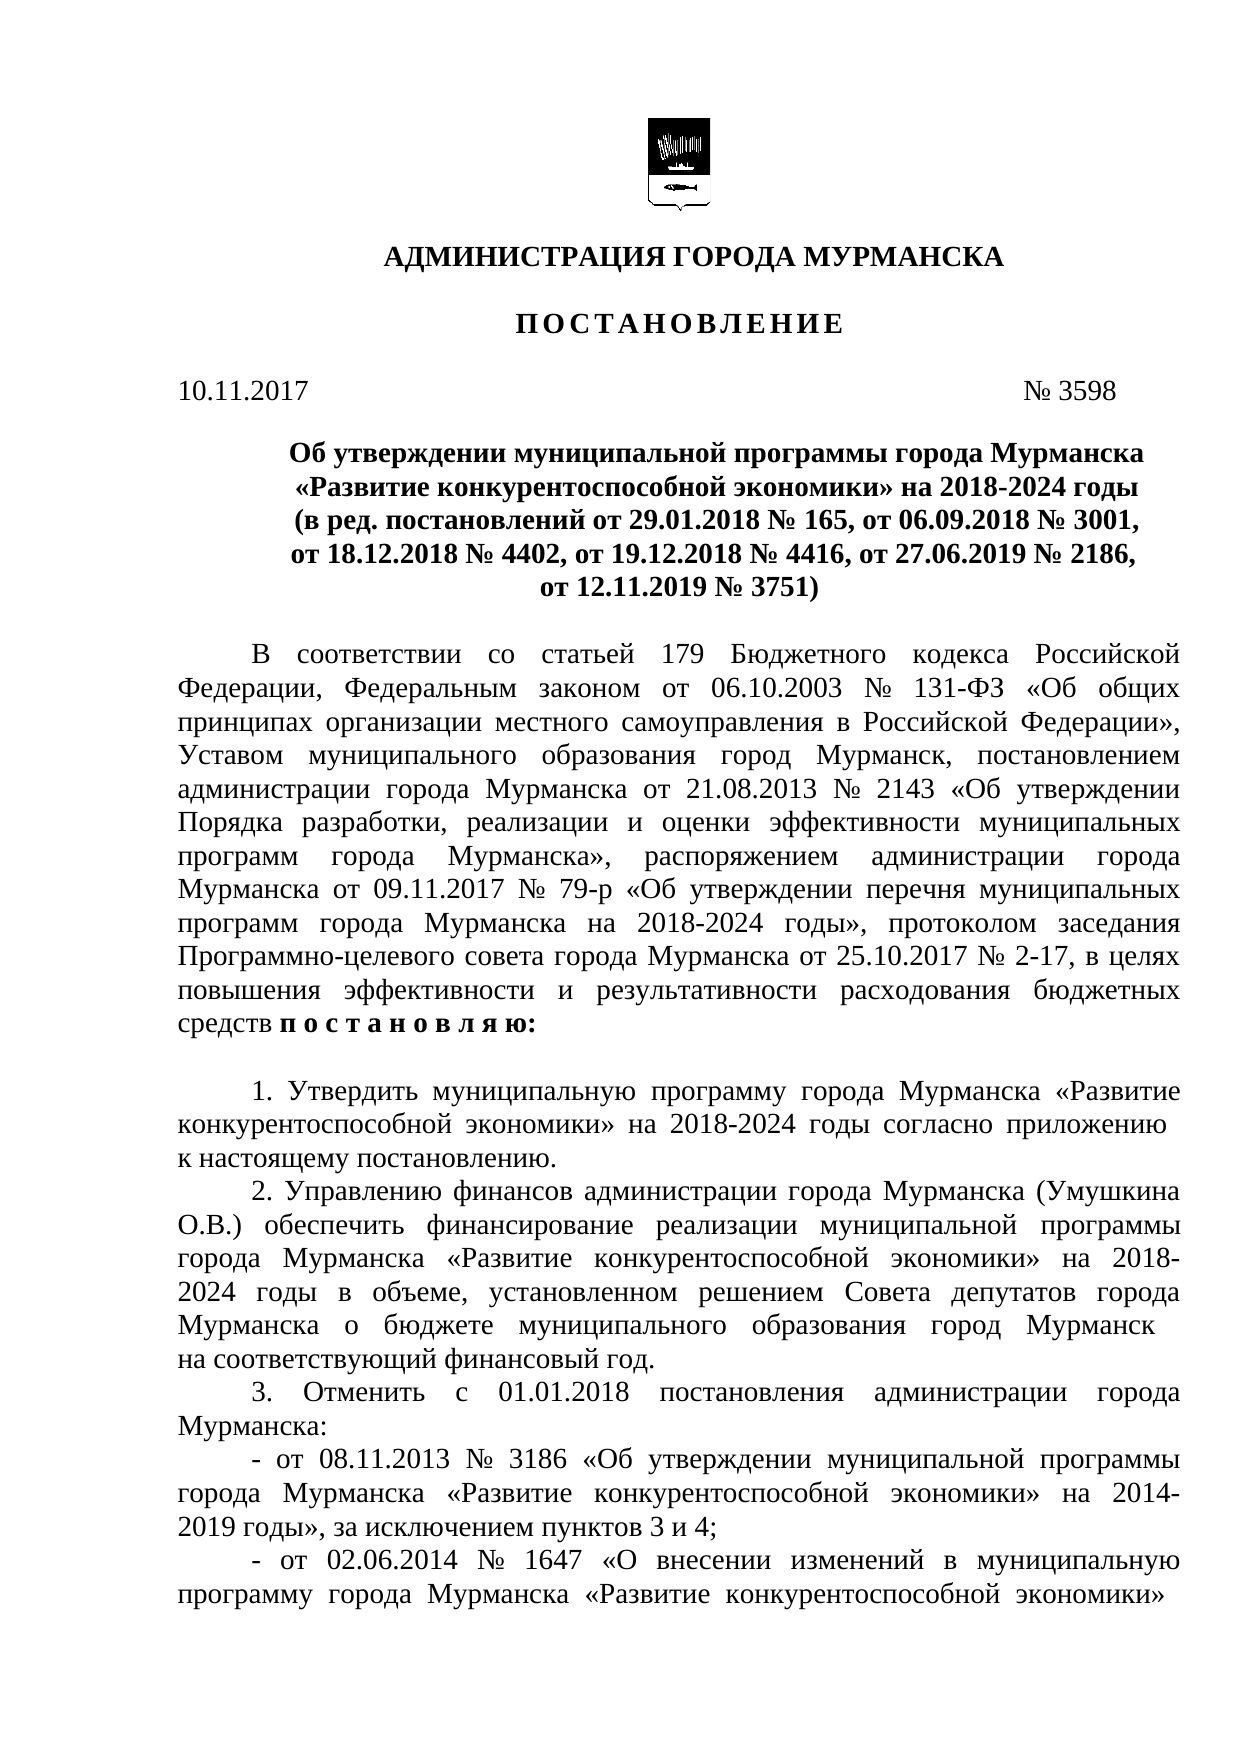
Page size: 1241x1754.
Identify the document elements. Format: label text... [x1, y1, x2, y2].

text (в ред. постановлений от 29.01.2018 № 165, от 06.09.2018 № 3001, [177, 502, 1181, 536]
text 3. Отменить с 01.01.2018 постановления администрации города Мурманска: [177, 1374, 1181, 1442]
picture [648, 118, 711, 211]
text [177, 1542, 1181, 1609]
text от 18.12.2018 № 4402, от 19.12.2018 № 4416, от 27.06.2019 № 2186, от 12.11.2019 № 3751) [177, 536, 1181, 603]
text - от 08.11.2013 № 3186 «Об утверждении муниципальной программы города Мурманска «Развитие конкурентоспособной экономики» на 2014- 2019 годы», за исключением пунктов 3 и 4; [177, 1442, 1181, 1542]
text «Развитие конкурентоспособной экономики» на 2018-2024 годы [177, 469, 1181, 502]
text В соответствии со статьей 179 Бюджетного кодекса Российской Федерации, Федеральным законом от 06.10.2003 № 131-ФЗ «Об общих принципах организации местного самоуправления в Российской Федерации», Уставом муниципального образования город Мурманск, постановлением администрации города Мурманска от 21.08.2013 № 2143 «Об утверждении Порядка разработки, реализации и оценки эффективности муниципальных программ города Мурманска», распоряжением администрации города Мурманска от 09.11.2017 № 79-р «Об утверждении перечня муниципальных программ города Мурманска на 2018-2024 годы», протоколом заседания Программно-целевого совета города Мурманска от 25.10.2017 № 2-17, в целях повышения эффективности и результативности расходования бюджетных средств п о с т а н о в л я ю: [177, 637, 1181, 1039]
text 1. Утвердить муниципальную программу города Мурманска «Развитие конкурентоспособной экономики» на 2018-2024 годы согласно приложению к настоящему постановлению. [177, 1073, 1181, 1173]
title АДМИНИСТРАЦИЯ ГОРОДА МУРМАНСКА [177, 239, 1181, 272]
text 10.11.2017 № 3598 [177, 373, 1181, 407]
subtitle ПОСТАНОВЛЕНИЕ [177, 306, 1181, 339]
text Об утверждении муниципальной программы города Мурманска [177, 435, 1181, 469]
text 2. Управлению финансов администрации города Мурманска (Умушкина О.В.) обеспечить финансирование реализации муниципальной программы города Мурманска «Развитие конкурентоспособной экономики» на 2018- 2024 годы в объеме, установленном решением Совета депутатов города Мурманска о бюджете муниципального образования город Мурманск на соответствующий финансовый год. [177, 1173, 1181, 1374]
